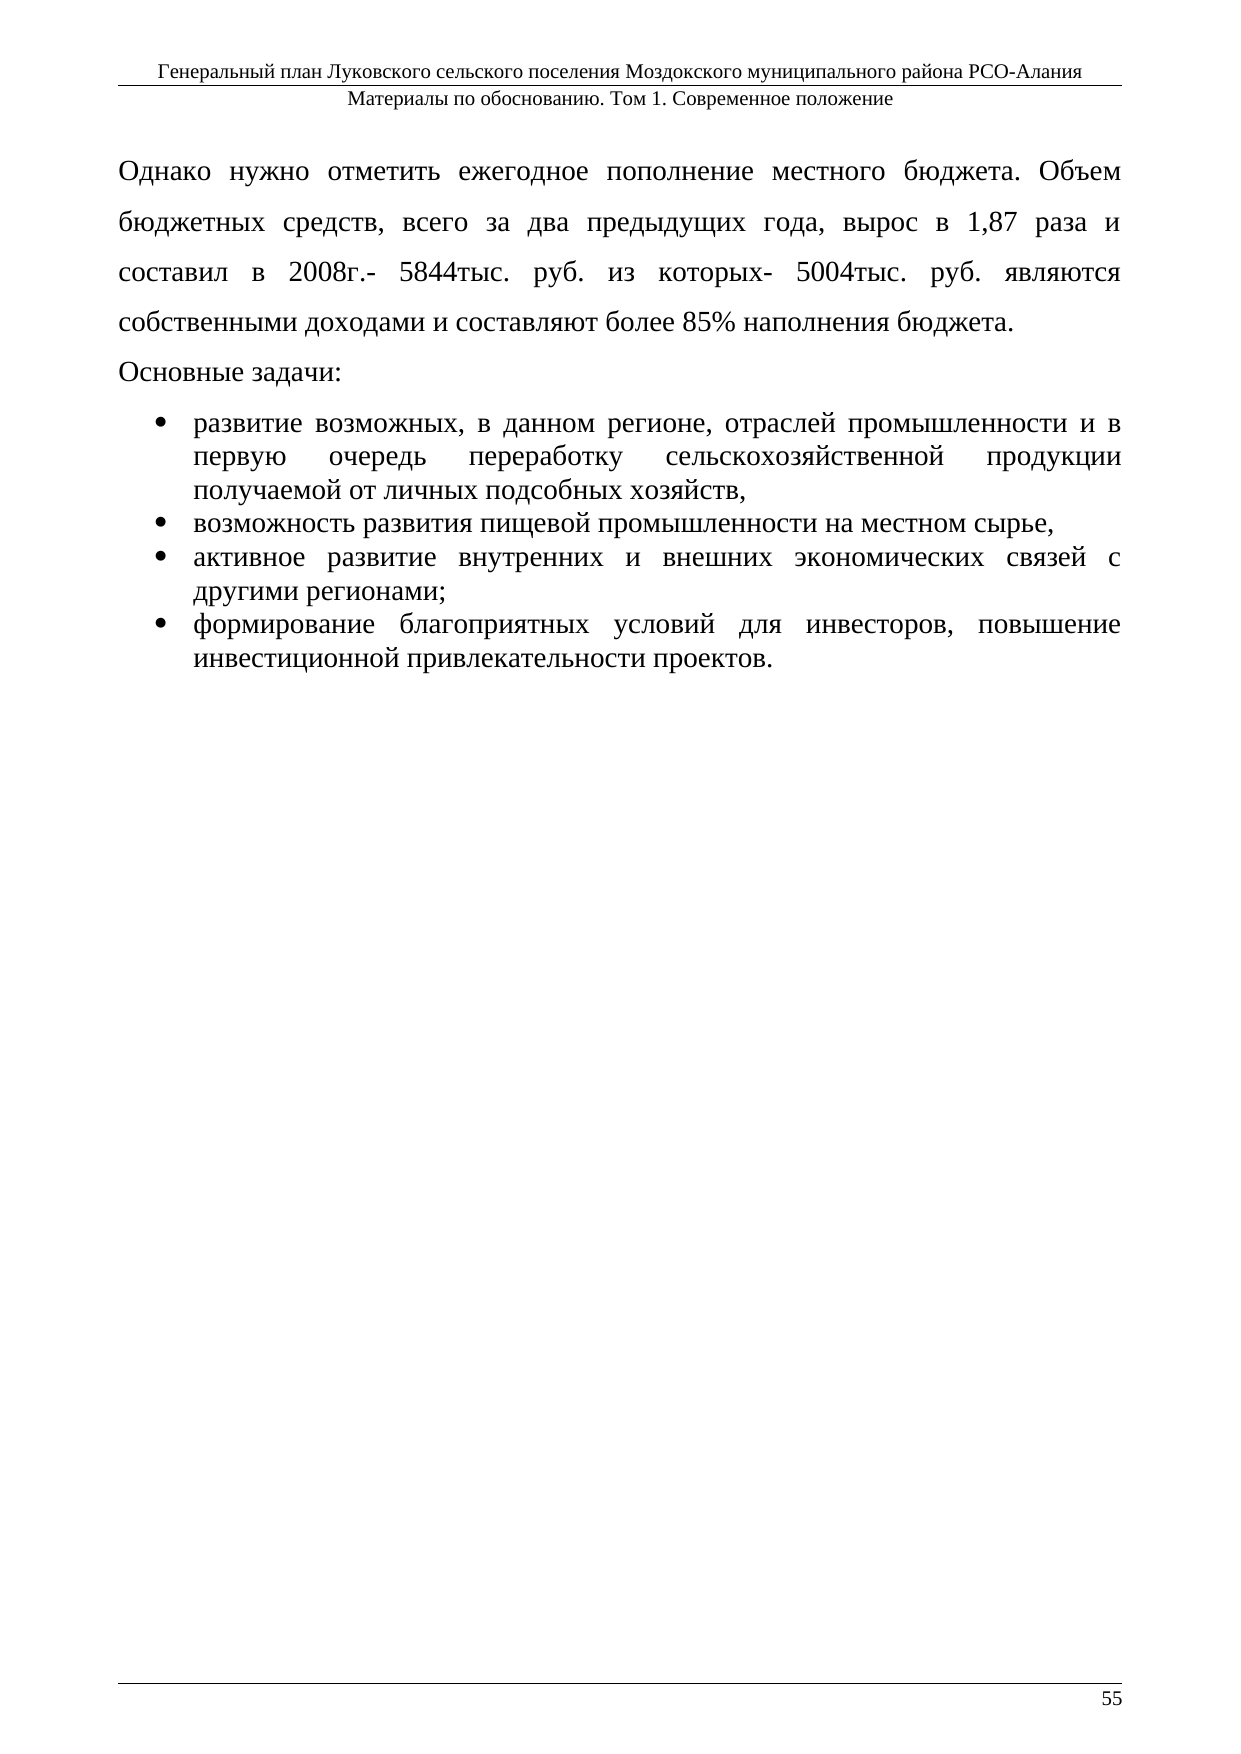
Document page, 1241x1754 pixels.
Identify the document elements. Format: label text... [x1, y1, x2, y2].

list развитие возможных, в данном регионе, отраслей промышленности и в первую очередь переработку сельскохозяйственной продукции получаемой от личных подсобных хозяйств, [156, 405, 1122, 506]
list формирование благоприятных условий для инвесторов, повышение инвестиционной привлекательности проектов. [156, 606, 1122, 674]
list возможность развития пищевой промышленности на местном сырье, [156, 506, 1122, 539]
text Основные задачи: [118, 354, 1122, 388]
list активное развитие внутренних и внешних экономических связей с другими регионами; [156, 539, 1122, 606]
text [118, 153, 1122, 338]
